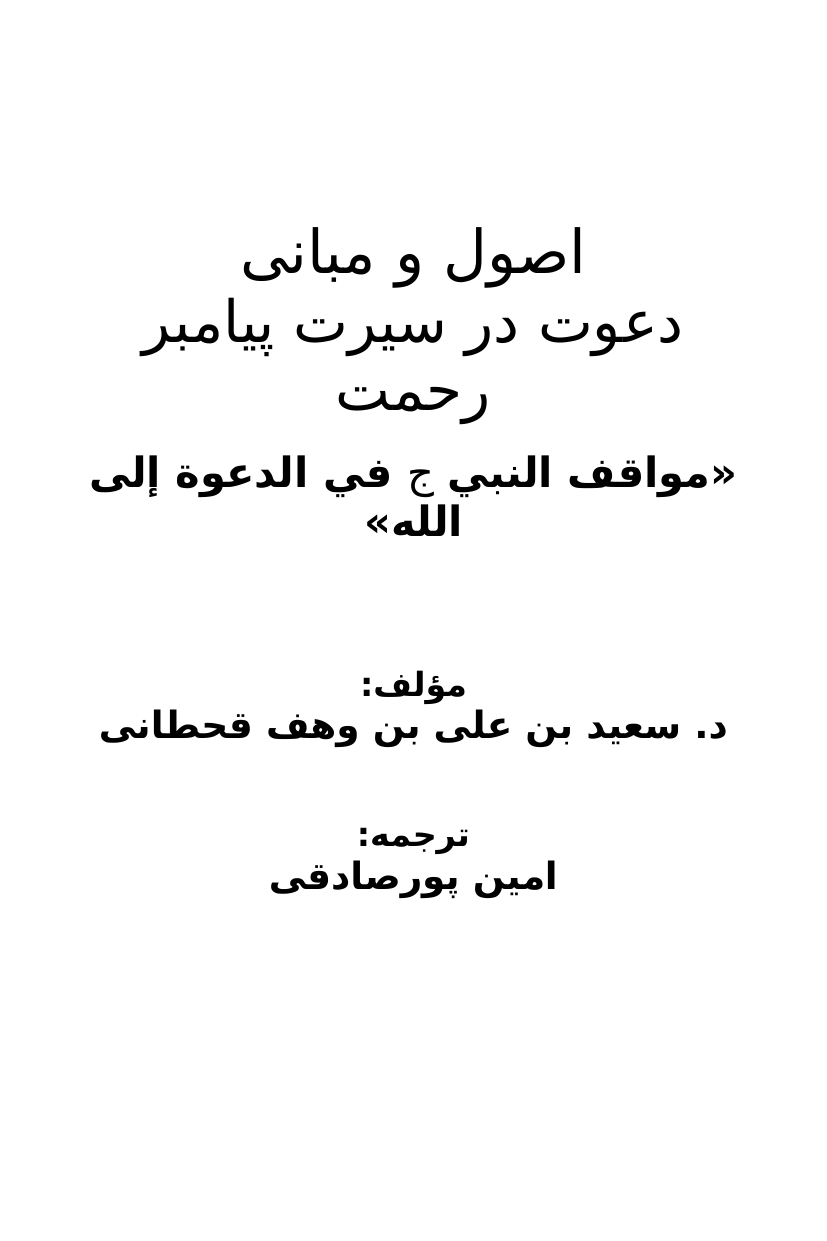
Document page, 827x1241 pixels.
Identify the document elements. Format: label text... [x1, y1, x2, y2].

text اصول و مبانی دعوت در سیرت پیامبر رحمت [89, 218, 738, 424]
text «مواقف النبي ج في الدعوة إلى الله» [89, 449, 738, 546]
text ترجمه: امین پورصادقی [89, 816, 738, 898]
text مؤلف: د. سعید بن علی بن وهف قحطانی [89, 665, 738, 748]
